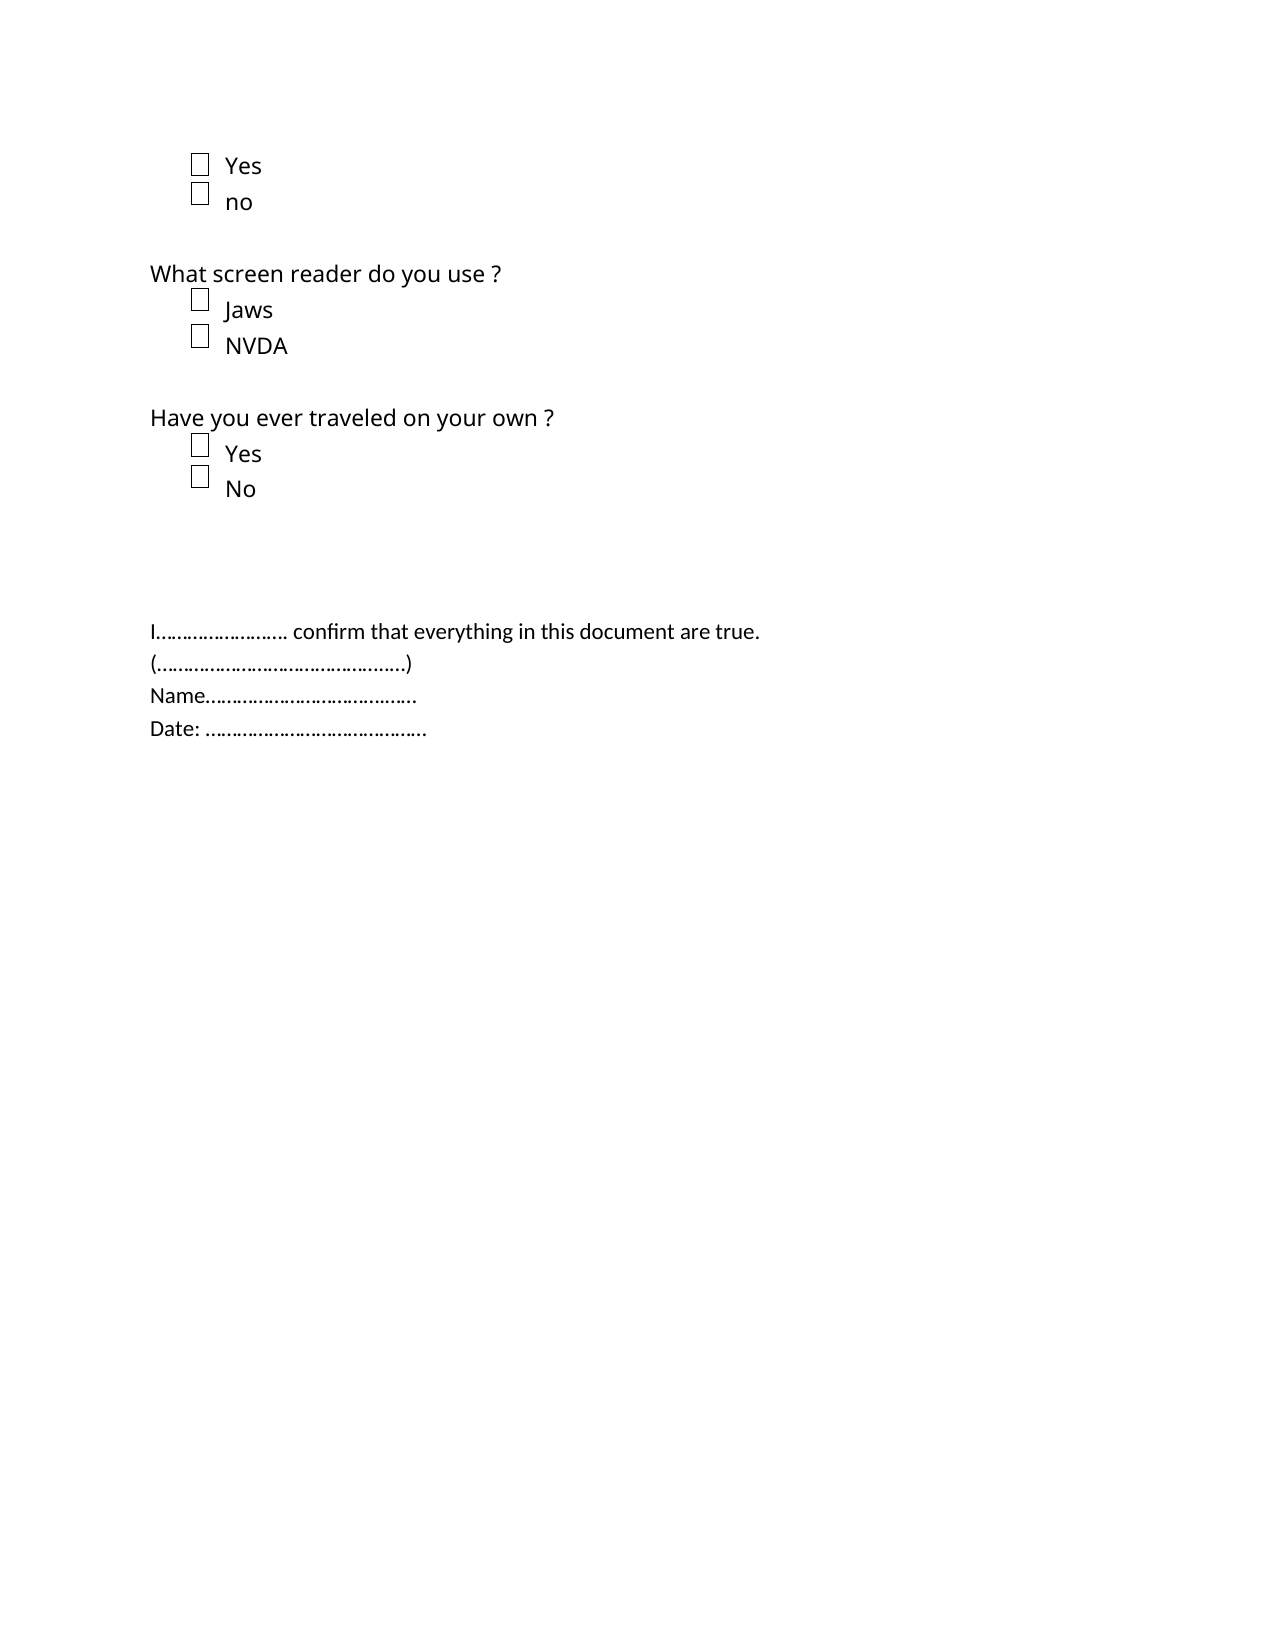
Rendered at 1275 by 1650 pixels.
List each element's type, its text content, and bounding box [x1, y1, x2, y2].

text Yes no [225, 150, 1125, 217]
text Have you ever traveled on your own ? Yes No [150, 402, 1125, 505]
text (……………………………………..…) Name…………………………….…… [150, 649, 1125, 709]
text I……………………. confirm that everything in this document are true. [150, 617, 1125, 645]
text Jaws NVDA [225, 294, 1125, 361]
text Date: …………………………………… [150, 714, 1125, 742]
text What screen reader do you use ? [150, 258, 1125, 289]
